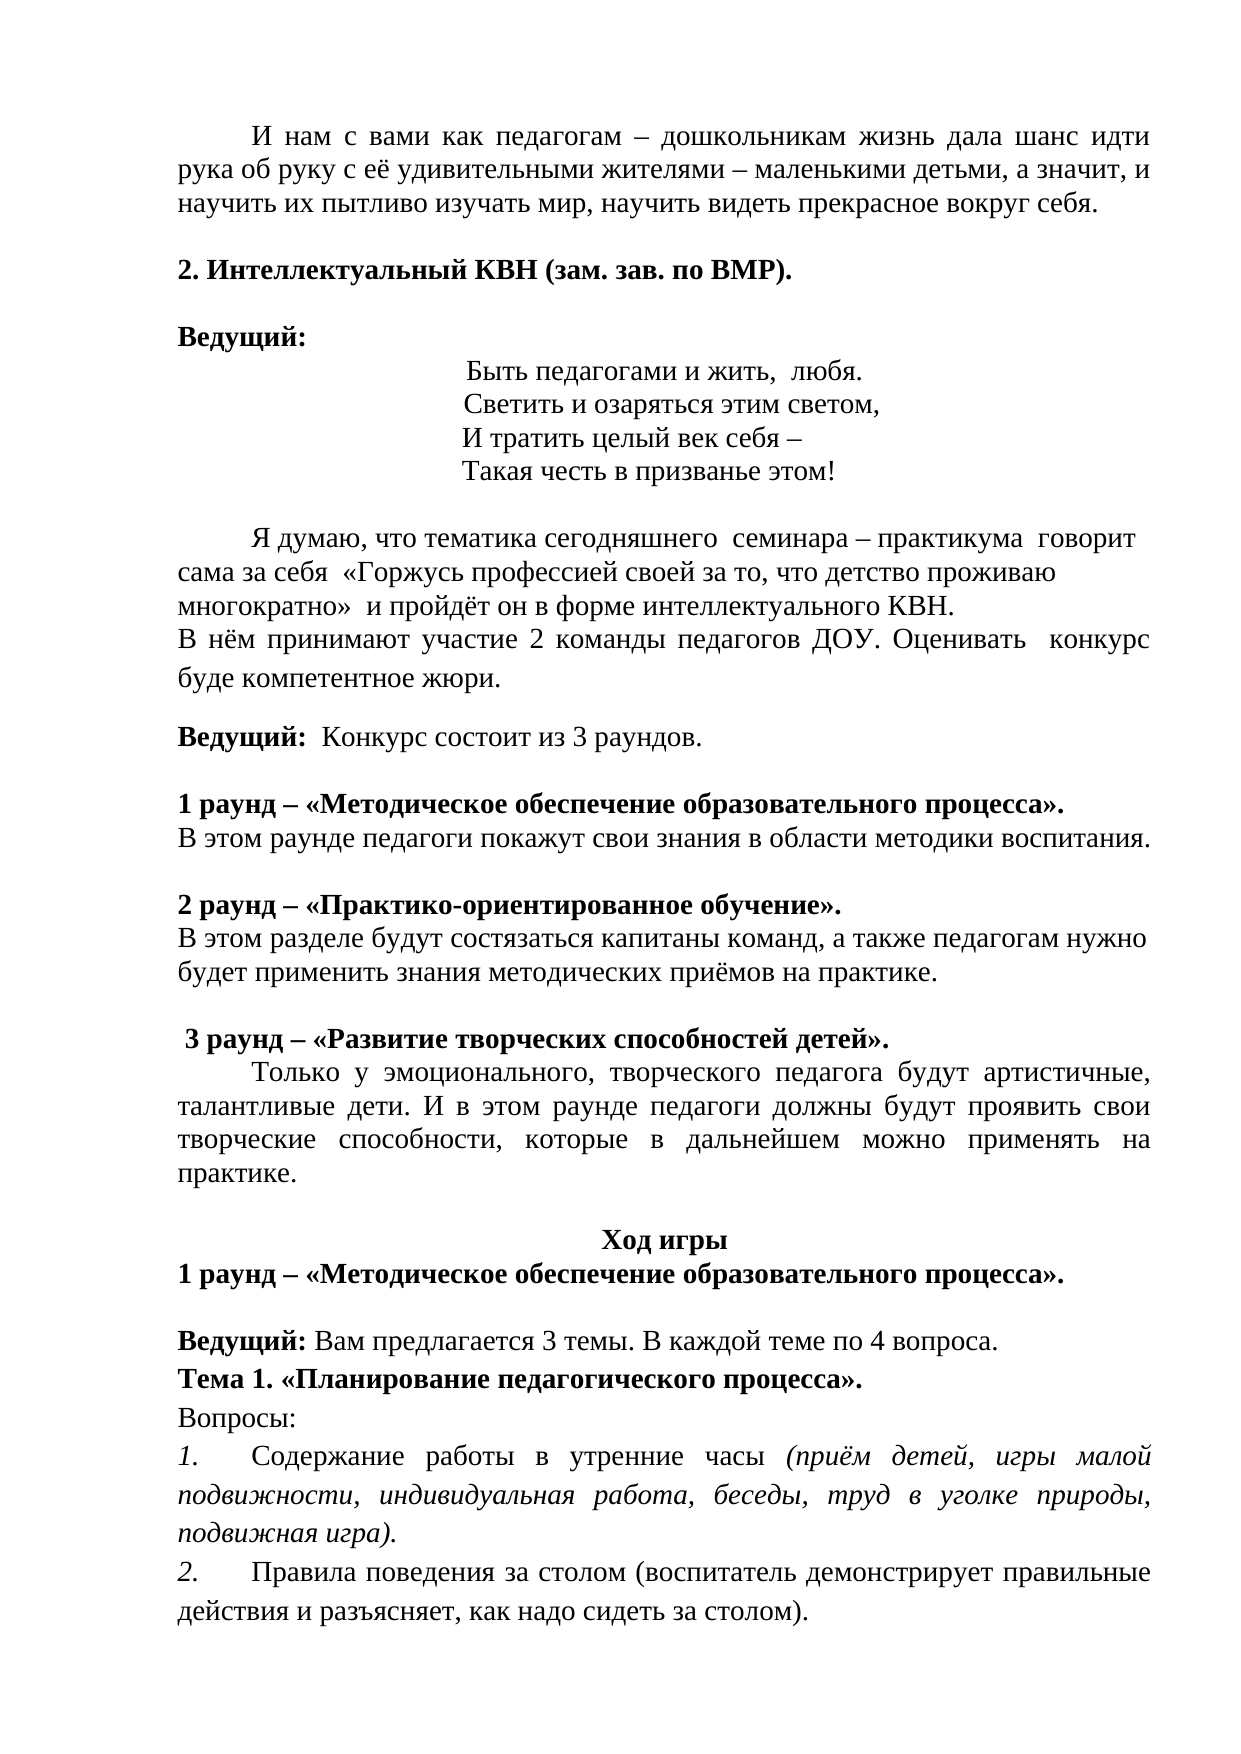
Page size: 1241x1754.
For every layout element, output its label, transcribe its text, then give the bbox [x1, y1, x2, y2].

text Быть педагогами и жить, любя. [177, 353, 1152, 386]
text И тратить целый век себя – [177, 420, 1152, 453]
list Ход игры [177, 1222, 1152, 1256]
text Такая честь в призванье этом! [177, 453, 1152, 487]
list Правила поведения за столом (воспитатель демонстрирует правильные действия и разъясняет, как надо сидеть за столом). [177, 1554, 1152, 1626]
text 2. Интеллектуальный КВН (зам. зав. по ВМР). [177, 252, 1152, 286]
text Светить и озаряться этим светом, [177, 386, 1152, 420]
text 1 раунд – «Методическое обеспечение образовательного процесса». [177, 786, 1152, 820]
text 2 раунд – «Практико-ориентированное обучение». [177, 887, 1152, 920]
list В этом раунде педагоги покажут свои знания в области методики воспитания. [177, 820, 1152, 853]
text В этом разделе будут состязаться капитаны команд, а также педагогам нужно будет применить знания методических приёмов на практике. [177, 920, 1152, 987]
list Только у эмоционального, творческого педагога будут артистичные, талантливые дети. И в этом раунде педагоги должны будут проявить свои творческие способности, которые в дальнейшем можно применять на практике. [177, 1054, 1152, 1189]
text Ведущий: [177, 319, 1152, 353]
list Тема 1. «Планирование педагогического процесса». [177, 1361, 1152, 1395]
list Вопросы: [177, 1400, 1152, 1433]
text Ведущий: Конкурс состоит из 3 раундов. [177, 719, 1152, 753]
list Содержание работы в утренние часы (приём детей, игры малой подвижности, индивидуальная работа, беседы, труд в уголке природы, подвижная игра). [177, 1438, 1152, 1549]
list 3 раунд – «Развитие творческих способностей детей». [177, 1021, 1152, 1054]
text В нём принимают участие 2 команды педагогов ДОУ. Оценивать конкурс буде компетентное жюри. [177, 621, 1152, 693]
text Я думаю, что тематика сегодняшнего семинара – практикума говорит сама за себя «Горжусь профессией своей за то, что детство проживаю многократно» и пройдёт он в форме интеллектуального КВН. [177, 521, 1152, 621]
list Ведущий: Вам предлагается 3 темы. В каждой теме по 4 вопроса. [177, 1323, 1152, 1356]
text И нам с вами как педагогам – дошкольникам жизнь дала шанс идти рука об руку с её удивительными жителями – маленькими детьми, а значит, и научить их пытливо изучать мир, научить видеть прекрасное вокруг себя. [177, 118, 1152, 219]
list 1 раунд – «Методическое обеспечение образовательного процесса». [177, 1256, 1152, 1289]
